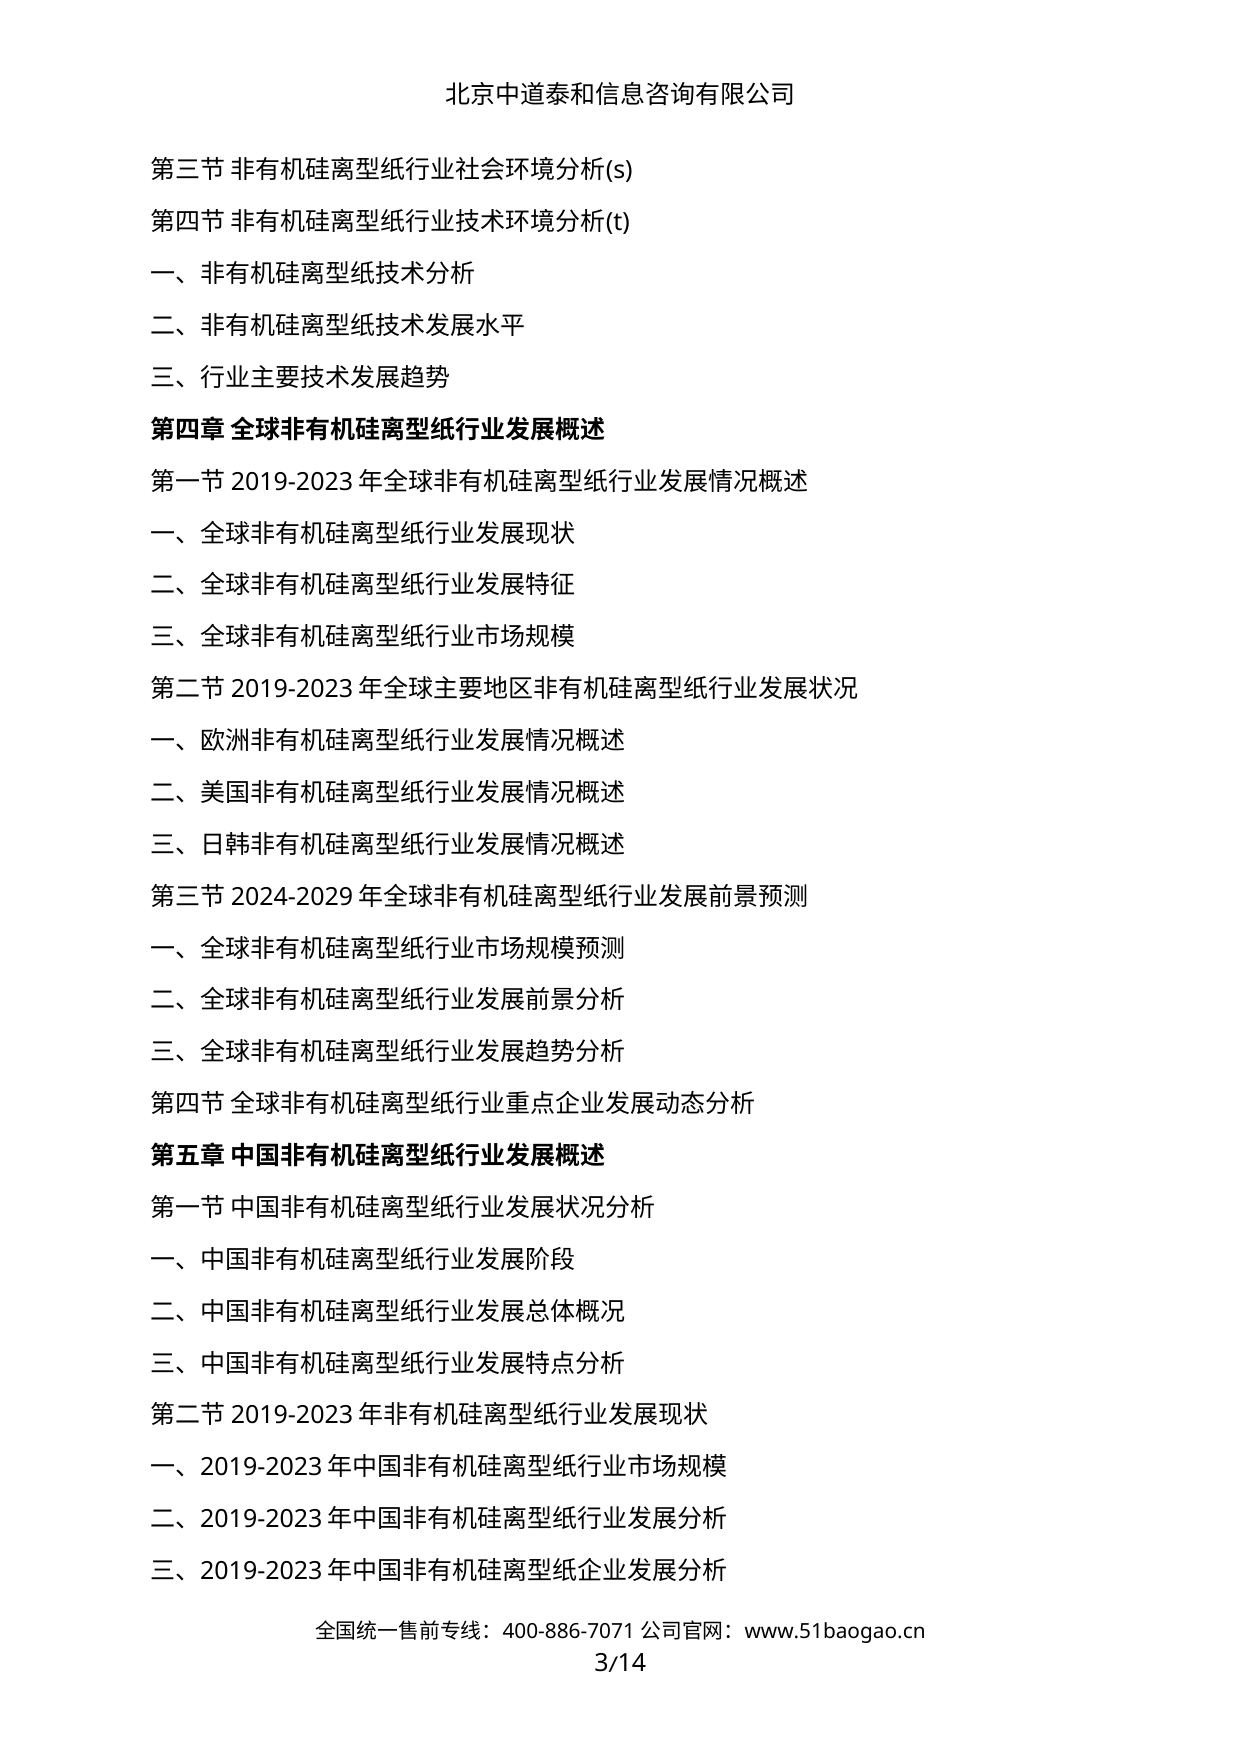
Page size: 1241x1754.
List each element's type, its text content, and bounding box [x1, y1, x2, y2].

text 一、非有机硅离型纸技术分析 [150, 254, 1090, 290]
text 三、全球非有机硅离型纸行业市场规模 [150, 617, 1090, 653]
text 一、中国非有机硅离型纸行业发展阶段 [150, 1239, 1090, 1276]
text 二、中国非有机硅离型纸行业发展总体概况 [150, 1291, 1090, 1327]
text 一、全球非有机硅离型纸行业市场规模预测 [150, 928, 1090, 964]
text 一、全球非有机硅离型纸行业发展现状 [150, 513, 1090, 549]
text 第四节 全球非有机硅离型纸行业重点企业发展动态分析 [150, 1084, 1090, 1120]
text 三、2019-2023年中国非有机硅离型纸企业发展分析 [150, 1551, 1090, 1587]
text 二、非有机硅离型纸技术发展水平 [150, 306, 1090, 342]
text 第四节 非有机硅离型纸行业技术环境分析(t) [150, 202, 1090, 238]
text 第四章 全球非有机硅离型纸行业发展概述 [150, 409, 1090, 446]
text 第二节 2019-2023年全球主要地区非有机硅离型纸行业发展状况 [150, 669, 1090, 705]
text 三、行业主要技术发展趋势 [150, 357, 1090, 394]
text 第一节 中国非有机硅离型纸行业发展状况分析 [150, 1187, 1090, 1224]
text 二、全球非有机硅离型纸行业发展前景分析 [150, 980, 1090, 1016]
text 三、全球非有机硅离型纸行业发展趋势分析 [150, 1032, 1090, 1068]
text 三、日韩非有机硅离型纸行业发展情况概述 [150, 824, 1090, 861]
text 二、美国非有机硅离型纸行业发展情况概述 [150, 772, 1090, 809]
text 一、2019-2023年中国非有机硅离型纸行业市场规模 [150, 1447, 1090, 1483]
text 二、全球非有机硅离型纸行业发展特征 [150, 565, 1090, 601]
text 第一节 2019-2023年全球非有机硅离型纸行业发展情况概述 [150, 461, 1090, 497]
text 一、欧洲非有机硅离型纸行业发展情况概述 [150, 721, 1090, 757]
text 三、中国非有机硅离型纸行业发展特点分析 [150, 1343, 1090, 1379]
text 第五章 中国非有机硅离型纸行业发展概述 [150, 1136, 1090, 1172]
text 第二节 2019-2023年非有机硅离型纸行业发展现状 [150, 1395, 1090, 1431]
text 二、2019-2023年中国非有机硅离型纸行业发展分析 [150, 1499, 1090, 1535]
text 第三节 非有机硅离型纸行业社会环境分析(s) [150, 150, 1090, 186]
text 第三节 2024-2029年全球非有机硅离型纸行业发展前景预测 [150, 876, 1090, 912]
